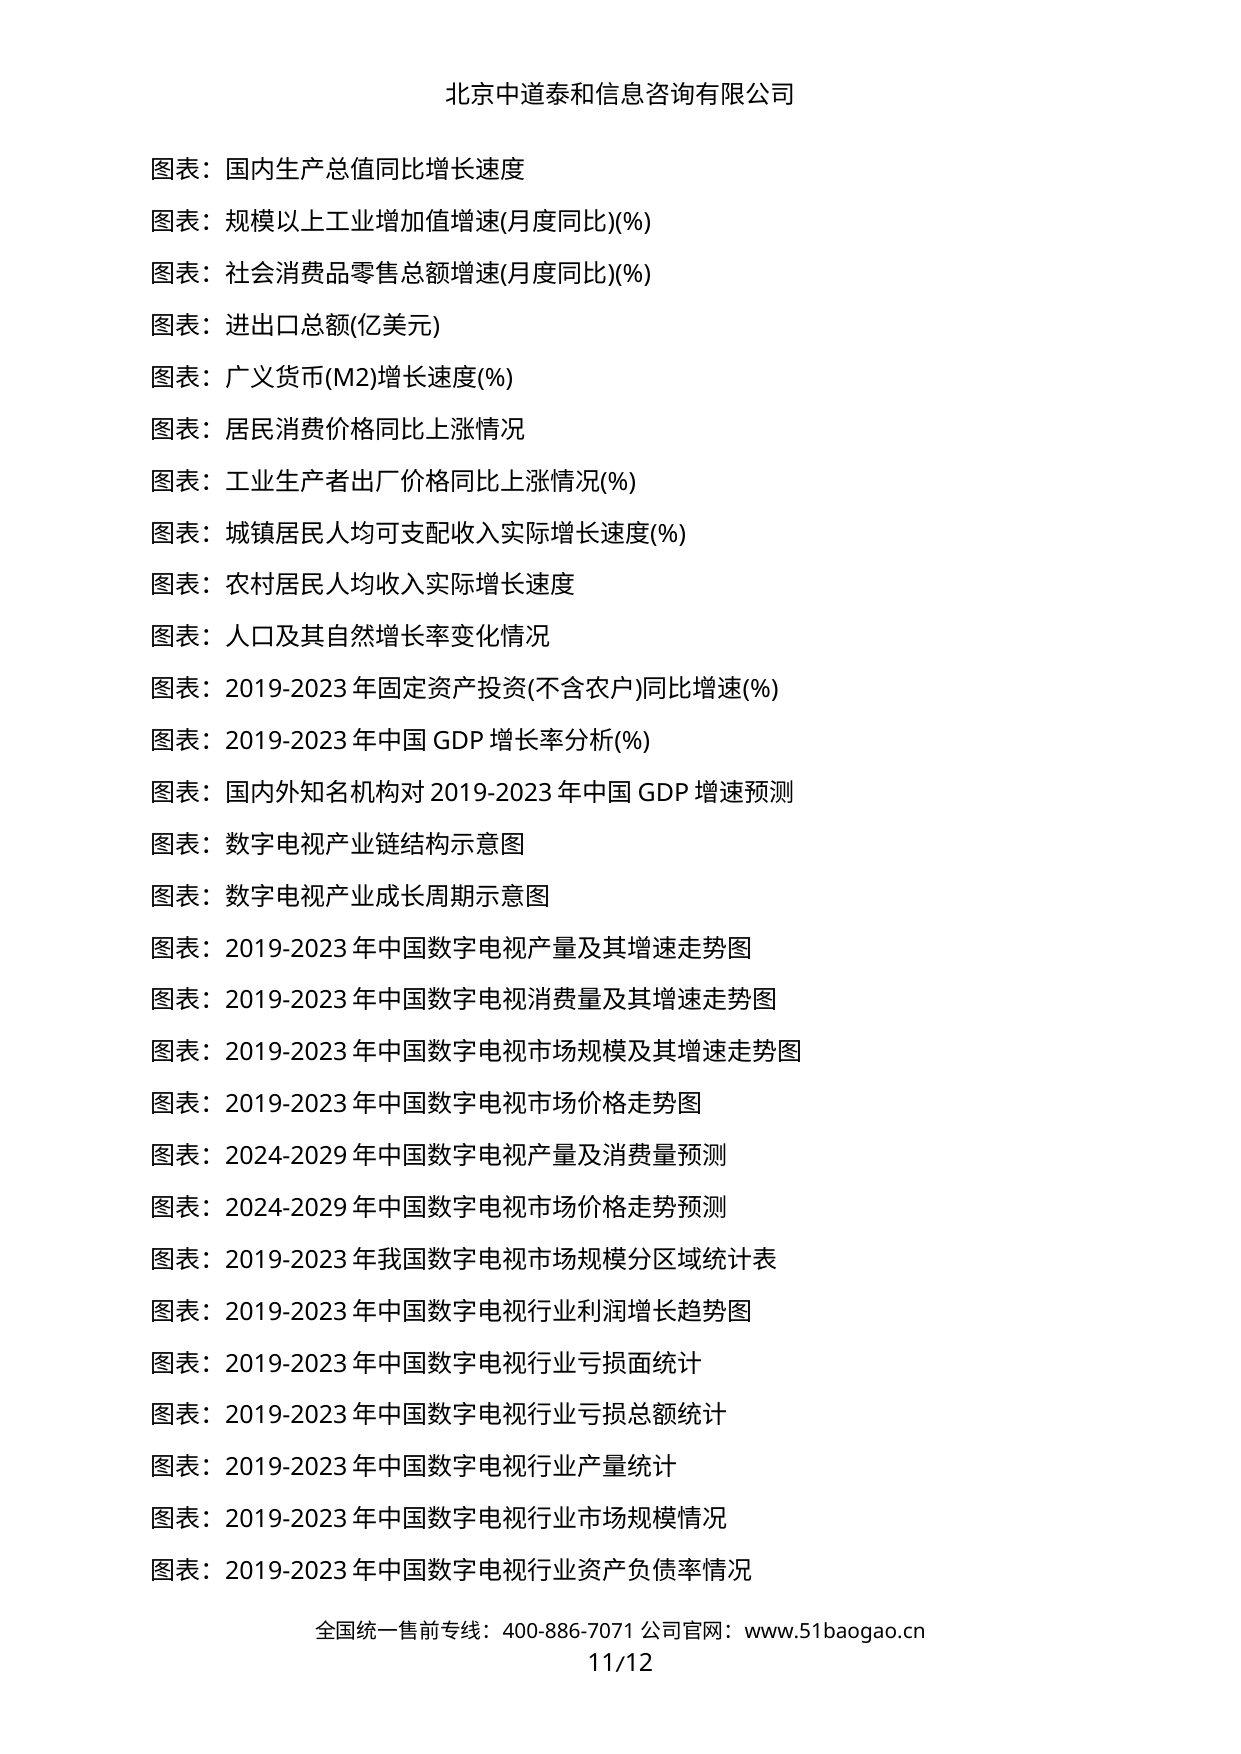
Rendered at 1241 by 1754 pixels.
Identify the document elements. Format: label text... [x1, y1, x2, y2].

text 图表：2024-2029年中国数字电视市场价格走势预测 [150, 1187, 1090, 1224]
text 图表：国内生产总值同比增长速度 [150, 150, 1090, 186]
text 图表：2019-2023年中国数字电视消费量及其增速走势图 [150, 980, 1090, 1016]
text 图表：2019-2023年中国数字电视行业市场规模情况 [150, 1499, 1090, 1535]
text 图表：2019-2023年中国数字电视行业亏损面统计 [150, 1343, 1090, 1379]
text 图表：数字电视产业成长周期示意图 [150, 876, 1090, 912]
text 图表：工业生产者出厂价格同比上涨情况(%) [150, 461, 1090, 497]
text 图表：2019-2023年中国数字电视行业产量统计 [150, 1447, 1090, 1483]
text 图表：农村居民人均收入实际增长速度 [150, 565, 1090, 601]
text 图表：数字电视产业链结构示意图 [150, 824, 1090, 861]
text 图表：规模以上工业增加值增速(月度同比)(%) [150, 202, 1090, 238]
text 图表：2019-2023年中国数字电视市场价格走势图 [150, 1084, 1090, 1120]
text 图表：广义货币(M2)增长速度(%) [150, 357, 1090, 394]
text 图表：2019-2023年中国GDP增长率分析(%) [150, 721, 1090, 757]
text 图表：国内外知名机构对2019-2023年中国GDP增速预测 [150, 772, 1090, 809]
text 图表：2024-2029年中国数字电视产量及消费量预测 [150, 1136, 1090, 1172]
text 图表：2019-2023年中国数字电视市场规模及其增速走势图 [150, 1032, 1090, 1068]
text 图表：2019-2023年中国数字电视行业利润增长趋势图 [150, 1291, 1090, 1327]
text 图表：人口及其自然增长率变化情况 [150, 617, 1090, 653]
text 图表：2019-2023年中国数字电视产量及其增速走势图 [150, 928, 1090, 964]
text 图表：2019-2023年中国数字电视行业资产负债率情况 [150, 1551, 1090, 1587]
text 图表：城镇居民人均可支配收入实际增长速度(%) [150, 513, 1090, 549]
text 图表：2019-2023年我国数字电视市场规模分区域统计表 [150, 1239, 1090, 1276]
text 图表：进出口总额(亿美元) [150, 306, 1090, 342]
text 图表：2019-2023年中国数字电视行业亏损总额统计 [150, 1395, 1090, 1431]
text 图表：社会消费品零售总额增速(月度同比)(%) [150, 254, 1090, 290]
text 图表：居民消费价格同比上涨情况 [150, 409, 1090, 446]
text 图表：2019-2023年固定资产投资(不含农户)同比增速(%) [150, 669, 1090, 705]
